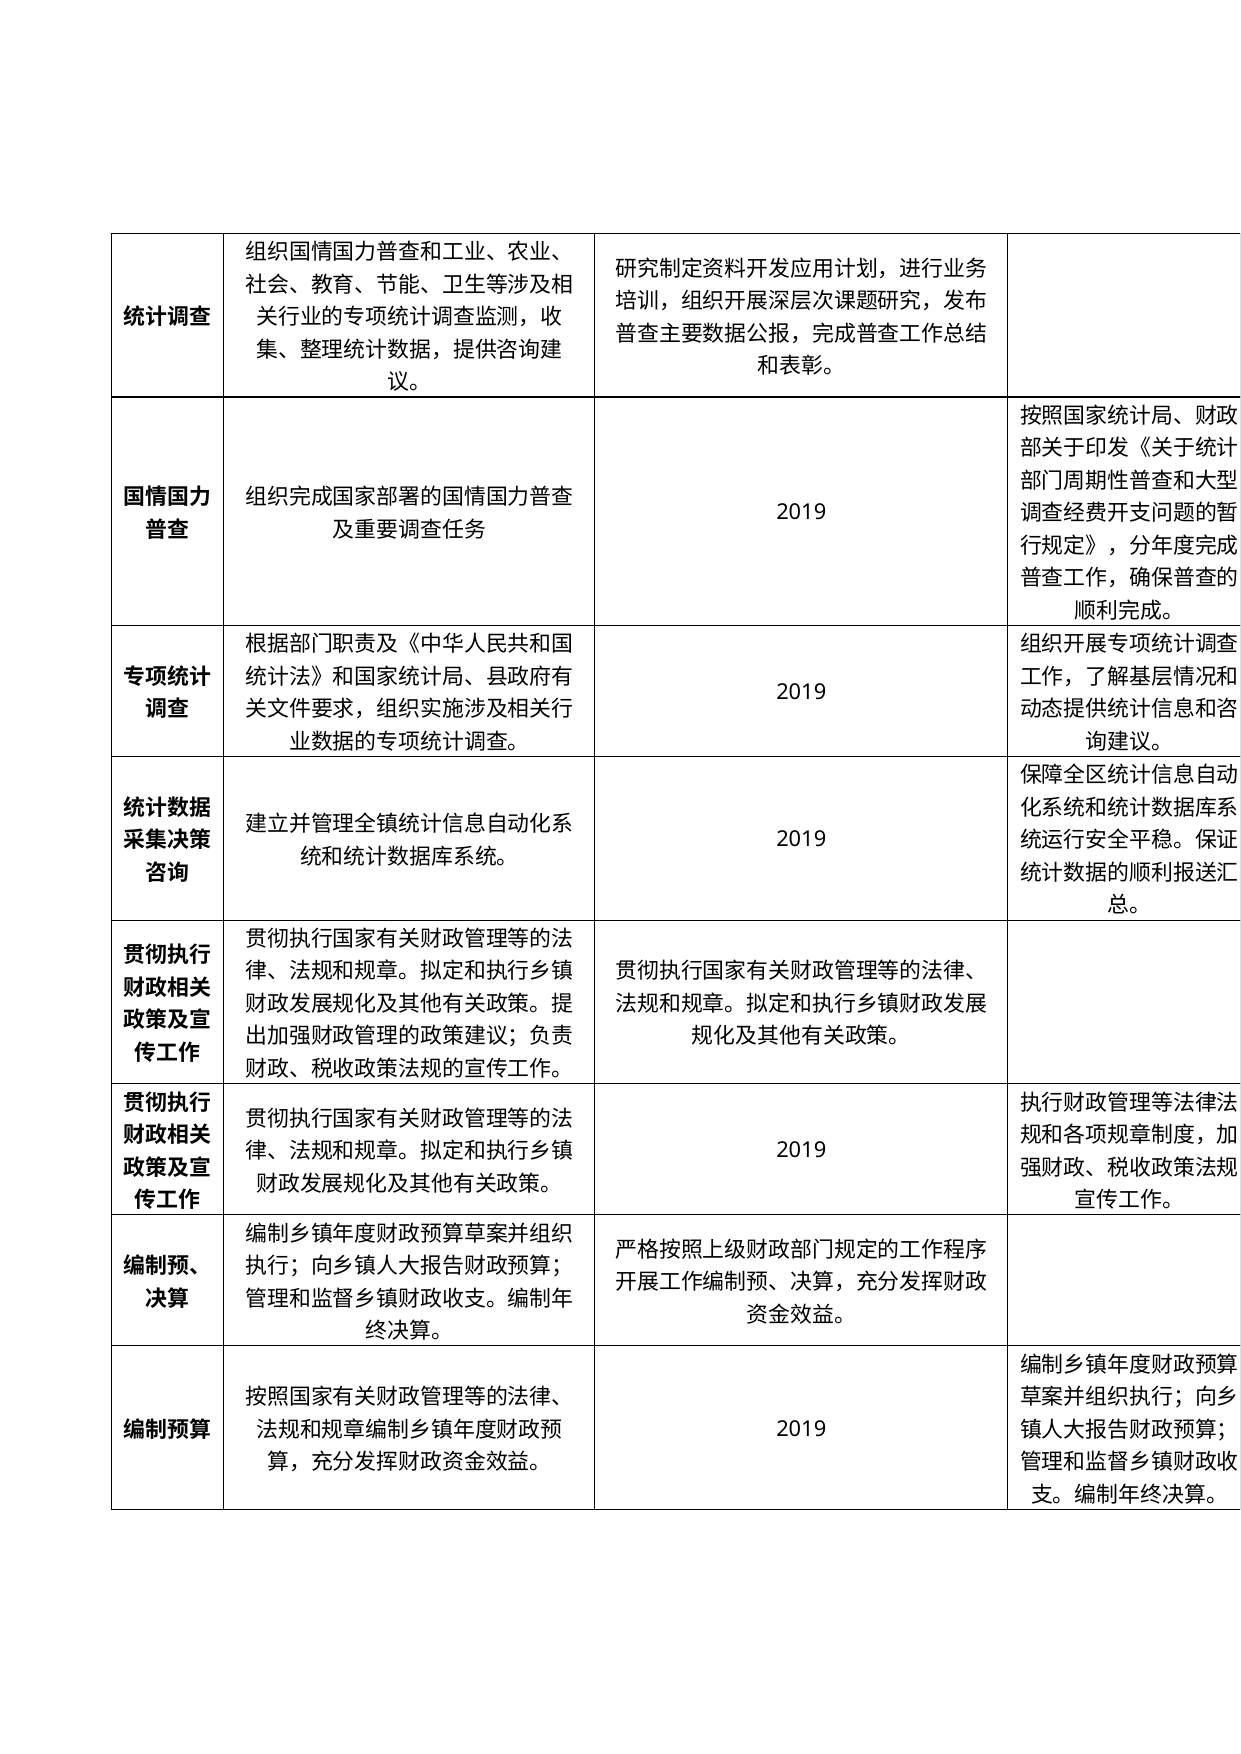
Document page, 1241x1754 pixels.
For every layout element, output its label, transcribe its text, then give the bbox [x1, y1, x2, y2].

table_cell 2019 [595, 757, 1007, 919]
table_cell 贯彻执行国家有关财政管理等的法律、法规和规章。拟定和执行乡镇财政发展规化及其他有关政策。 [595, 921, 1007, 1083]
table_cell 2019 [595, 626, 1007, 756]
table_cell 严格按照上级财政部门规定的工作程序开展工作编制预、决算，充分发挥财政资金效益。 [595, 1215, 1007, 1345]
table_cell 研究制定资料开发应用计划，进行业务培训，组织开展深层次课题研究，发布普查主要数据公报，完成普查工作总结和表彰。 [595, 234, 1007, 396]
table_cell 2019 [595, 1084, 1007, 1214]
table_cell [1008, 1346, 1240, 1509]
table_cell 统计调查 [112, 234, 223, 396]
table_cell 组织国情国力普查和工业、农业、社会、教育、节能、卫生等涉及相关行业的专项统计调查监测，收集、整理统计数据，提供咨询建议。 [224, 234, 594, 396]
table_cell 组织完成国家部署的国情国力普查及重要调查任务 [224, 398, 594, 625]
table_cell 编制乡镇年度财政预算草案并组织执行；向乡镇人大报告财政预算；管理和监督乡镇财政收支。编制年终决算。 [224, 1215, 594, 1345]
table_cell [1008, 1215, 1240, 1345]
table_cell 执行财政管理等法律法规和各项规章制度，加强财政、税收政策法规宣传工作。 [1008, 1084, 1240, 1214]
table_cell [1008, 921, 1240, 1083]
table_cell 贯彻执行国家有关财政管理等的法律、法规和规章。拟定和执行乡镇财政发展规化及其他有关政策。提出加强财政管理的政策建议；负责财政、税收政策法规的宣传工作。 [224, 921, 594, 1083]
table_cell 按照国家有关财政管理等的法律、法规和规章编制乡镇年度财政预算，充分发挥财政资金效益。 [224, 1346, 594, 1509]
table_cell 专项统计调查 [112, 626, 223, 756]
table_cell 按照国家统计局、财政部关于印发《关于统计部门周期性普查和大型调查经费开支问题的暂行规定》，分年度完成普查工作，确保普查的顺利完成。 [1008, 398, 1240, 625]
table_cell 2019 [595, 398, 1007, 625]
table_cell 建立并管理全镇统计信息自动化系统和统计数据库系统。 [224, 757, 594, 919]
table_cell 组织开展专项统计调查工作，了解基层情况和动态提供统计信息和咨询建议。 [1008, 626, 1240, 756]
table_cell [1008, 234, 1240, 396]
table_cell 编制预、决算 [112, 1215, 223, 1345]
table_cell 国情国力普查 [112, 398, 223, 625]
table_cell 贯彻执行财政相关政策及宣传工作 [112, 921, 223, 1083]
table_cell 保障全区统计信息自动化系统和统计数据库系统运行安全平稳。保证统计数据的顺利报送汇总。 [1008, 757, 1240, 919]
table_cell 2019 [595, 1346, 1007, 1509]
table_cell 贯彻执行财政相关政策及宣传工作 [112, 1084, 223, 1214]
table_cell 根据部门职责及《中华人民共和国统计法》和国家统计局、县政府有关文件要求，组织实施涉及相关行业数据的专项统计调查。 [224, 626, 594, 756]
table_cell 贯彻执行国家有关财政管理等的法律、法规和规章。拟定和执行乡镇财政发展规化及其他有关政策。 [224, 1084, 594, 1214]
table_cell 统计数据采集决策咨询 [112, 757, 223, 919]
table_cell 编制预算 [112, 1346, 223, 1509]
